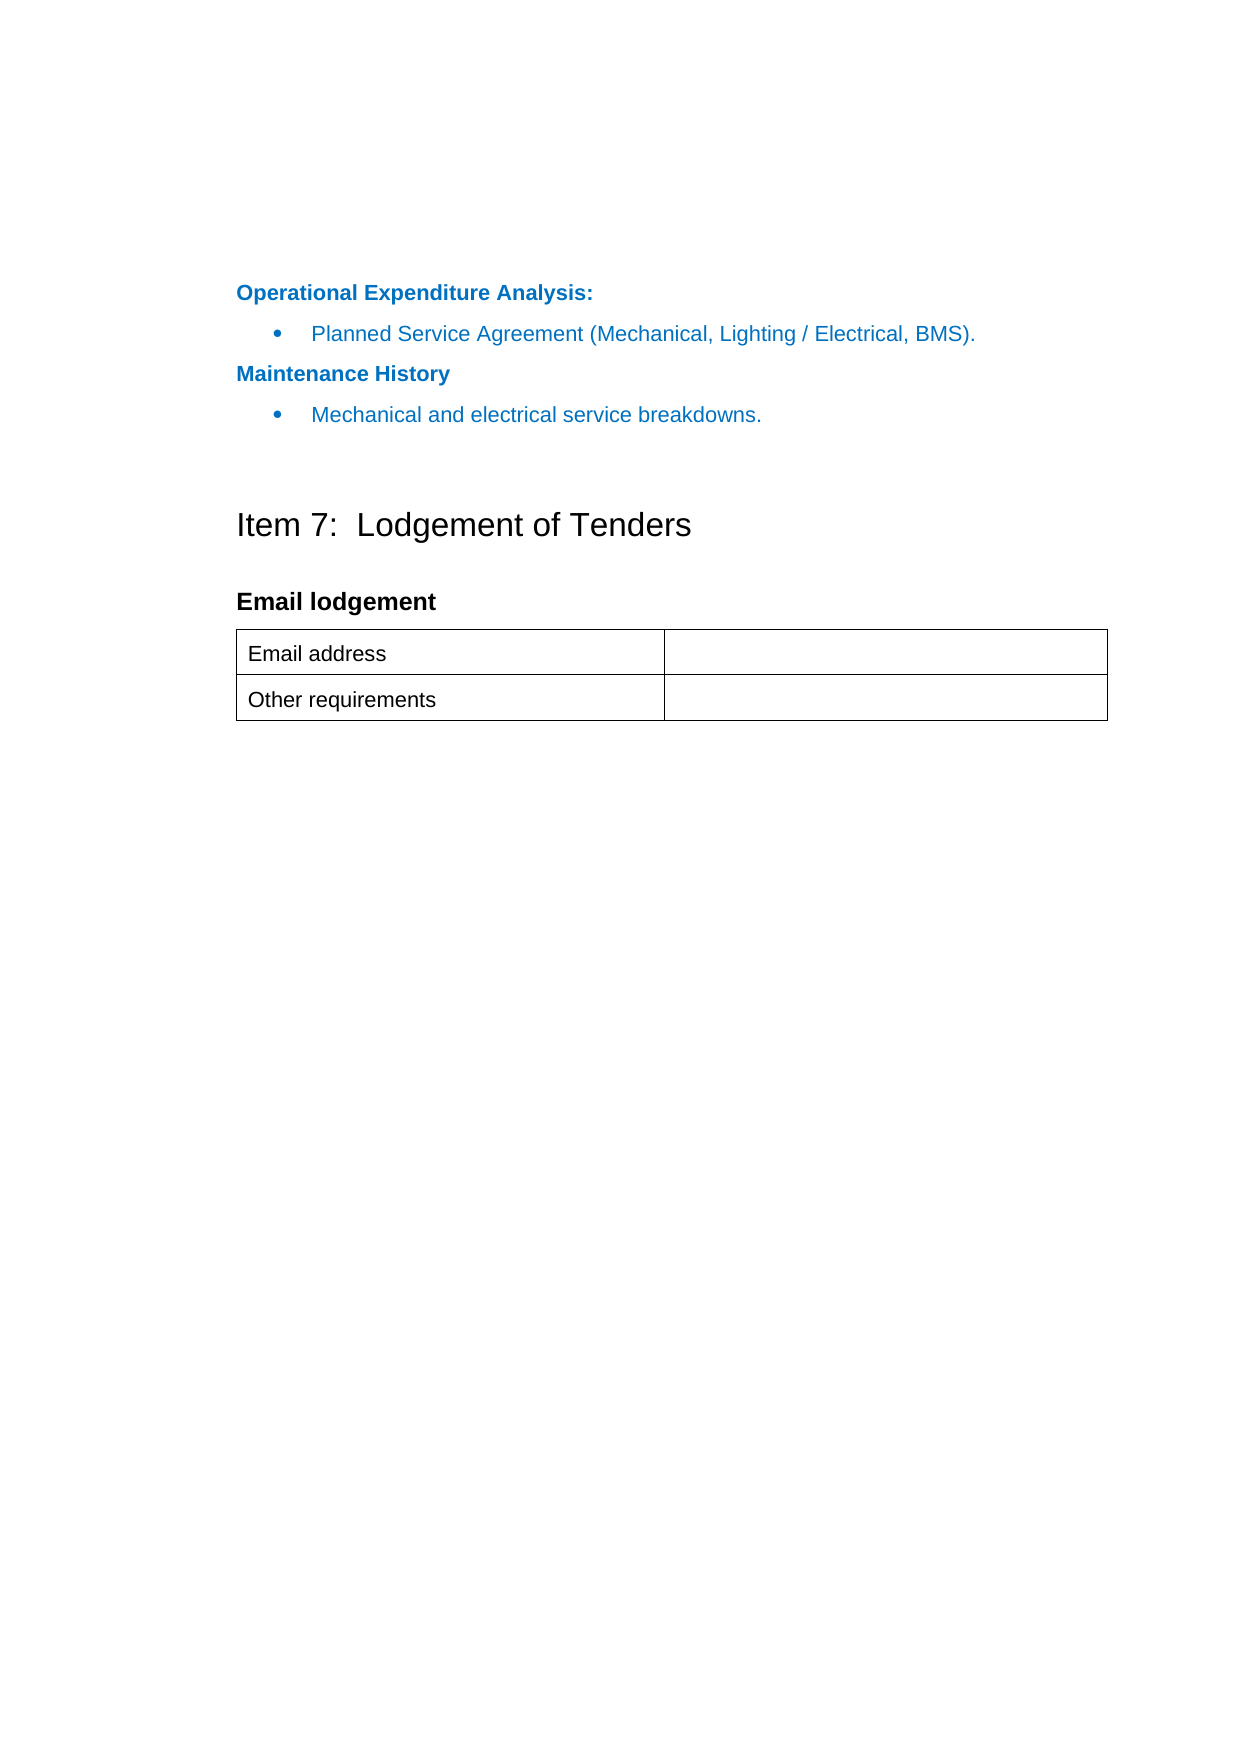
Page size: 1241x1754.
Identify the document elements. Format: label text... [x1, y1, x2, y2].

list Planned Service Agreement (Mechanical, Lighting / Electrical, BMS). [274, 317, 1092, 346]
text Maintenance History [236, 358, 1092, 386]
text Operational Expenditure Analysis: [236, 277, 1092, 305]
text Email lodgement [236, 587, 1092, 616]
list Mechanical and electrical service breakdowns. [274, 399, 1092, 427]
table_cell [665, 675, 1107, 720]
table_cell Other requirements [237, 675, 664, 720]
table_header [665, 630, 1107, 674]
subtitle Item 7: Lodgement of Tenders [236, 505, 1092, 543]
table_header Email address [237, 630, 664, 674]
